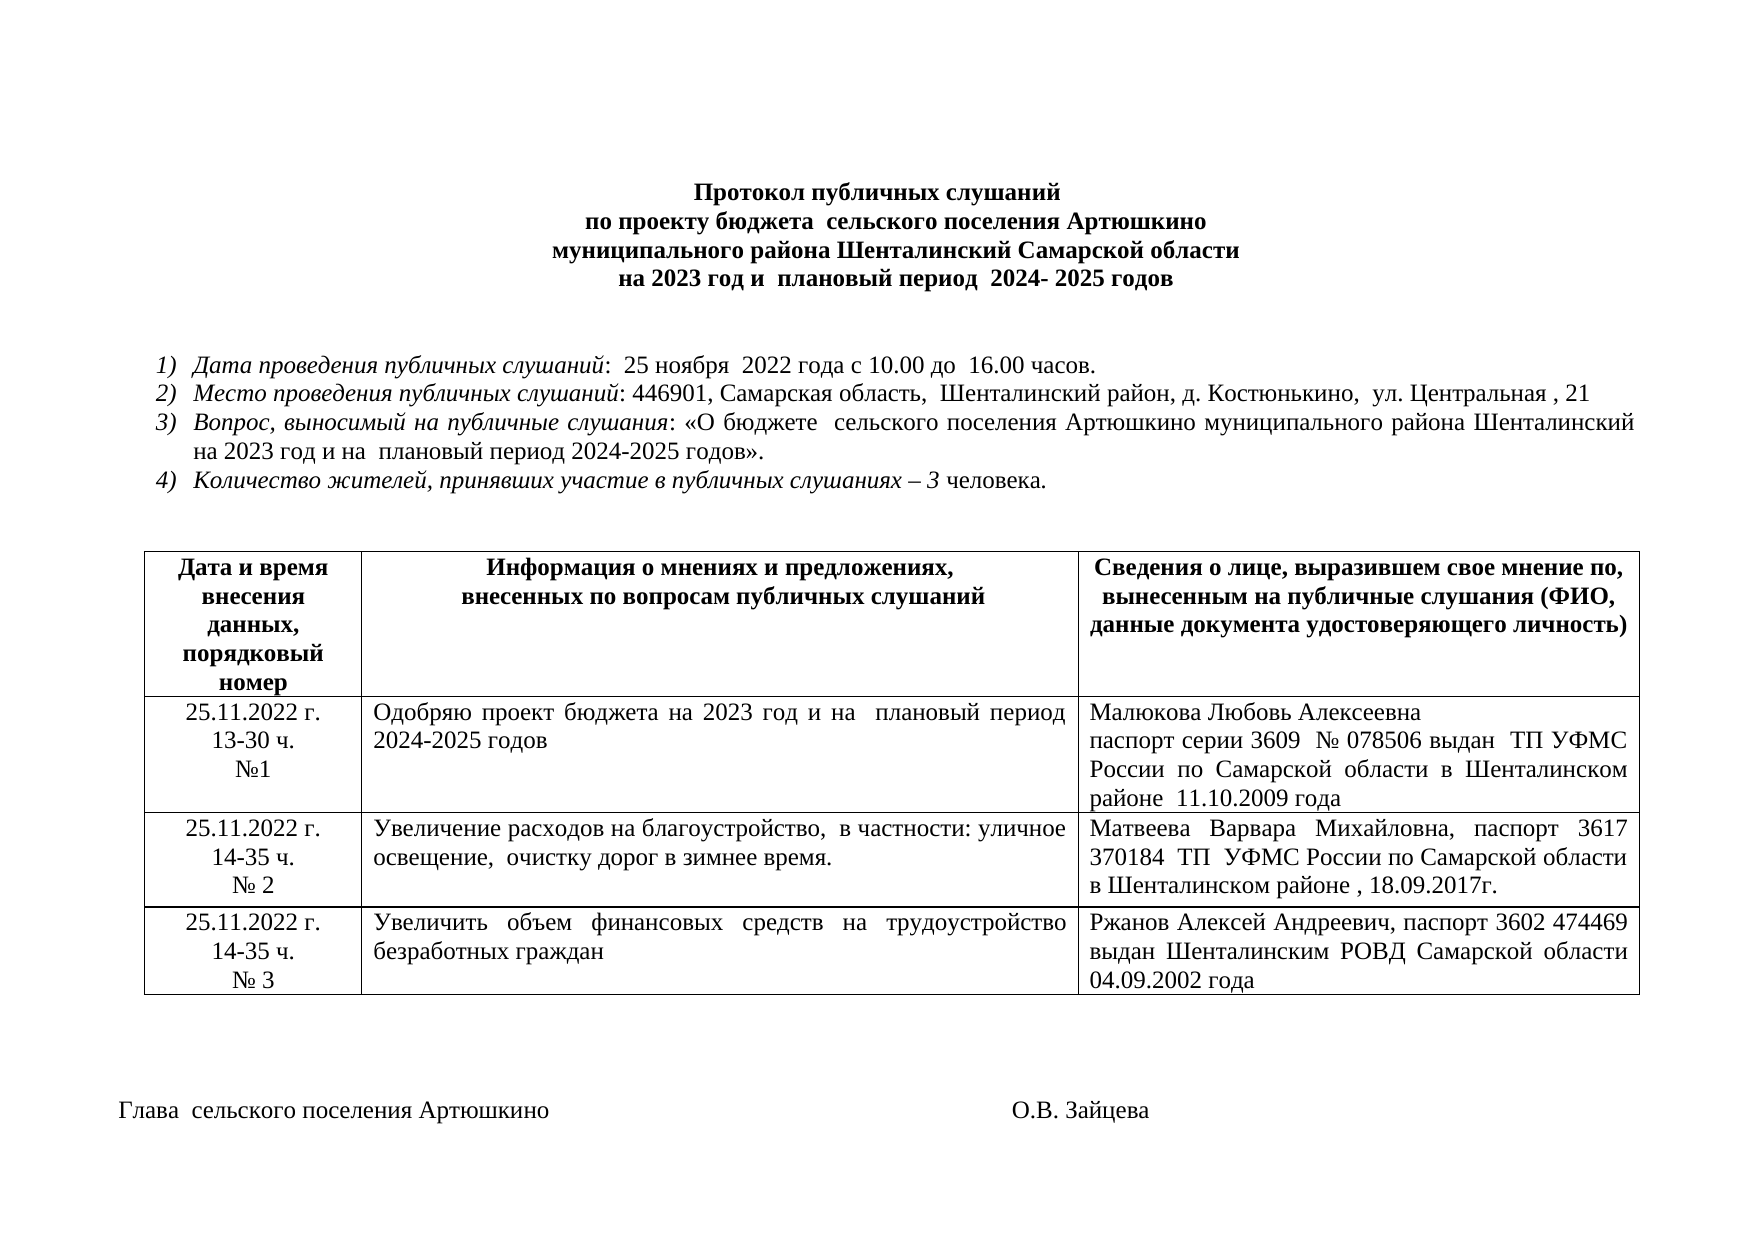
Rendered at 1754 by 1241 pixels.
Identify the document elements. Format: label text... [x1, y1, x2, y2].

table_cell Одобряю проект бюджета на 2023 год и на плановый период 2024-2025 годов [362, 697, 1078, 812]
table_header Сведения о лице, выразившем свое мнение по, вынесенным на публичные слушания (ФИО, данные документа удостоверяющего личность) [1079, 552, 1639, 696]
list Количество жителей, принявших участие в публичных слушаниях – 3 человека. [156, 465, 1636, 493]
table_cell 25.11.2022 г. 14-35 ч. № 3 [145, 908, 361, 994]
list Вопрос, выносимый на публичные слушания: «О бюджете сельского поселения Артюшкино муниципального района Шенталинский на 2023 год и на плановый период 2024-2025 годов». [156, 407, 1636, 465]
text по проекту бюджета сельского поселения Артюшкино [156, 206, 1636, 235]
table_cell Увеличить объем финансовых средств на трудоустройство безработных граждан [362, 908, 1078, 994]
table_header Информация о мнениях и предложениях, внесенных по вопросам публичных слушаний [362, 552, 1078, 696]
table_cell 25.11.2022 г. 13-30 ч. №1 [145, 697, 361, 812]
list Дата проведения публичных слушаний: 25 ноября 2022 года с 10.00 до 16.00 часов. [156, 350, 1636, 378]
table_cell 25.11.2022 г. 14-35 ч. № 2 [145, 813, 361, 906]
table_cell Матвеева Варвара Михайловна, паспорт 3617 370184 ТП УФМС России по Самарской области в Шенталинском районе , 18.09.2017г. [1079, 813, 1639, 906]
text муниципального района Шенталинский Самарской области [156, 235, 1636, 263]
table_cell Малюкова Любовь Алексеевна паспорт серии 3609 № 078506 выдан ТП УФМС России по Самарской области в Шенталинском районе 11.10.2009 года [1079, 697, 1639, 812]
subtitle Глава сельского поселения Артюшкино О.В. Зайцева [118, 1096, 1636, 1124]
table_cell Увеличение расходов на благоустройство, в частности: уличное освещение, очистку дорог в зимнее время. [362, 813, 1078, 906]
table_cell Ржанов Алексей Андреевич, паспорт 3602 474469 выдан Шенталинским РОВД Самарской области 04.09.2002 года [1079, 908, 1639, 994]
table_header Дата и время внесения данных, порядковый номер [145, 552, 361, 696]
list Место проведения публичных слушаний: 446901, Самарская область, Шенталинский район, д. Костюнькино, ул. Центральная , 21 [156, 378, 1636, 407]
text Протокол публичных слушаний [118, 177, 1636, 206]
text на 2023 год и плановый период 2024- 2025 годов [156, 263, 1636, 292]
